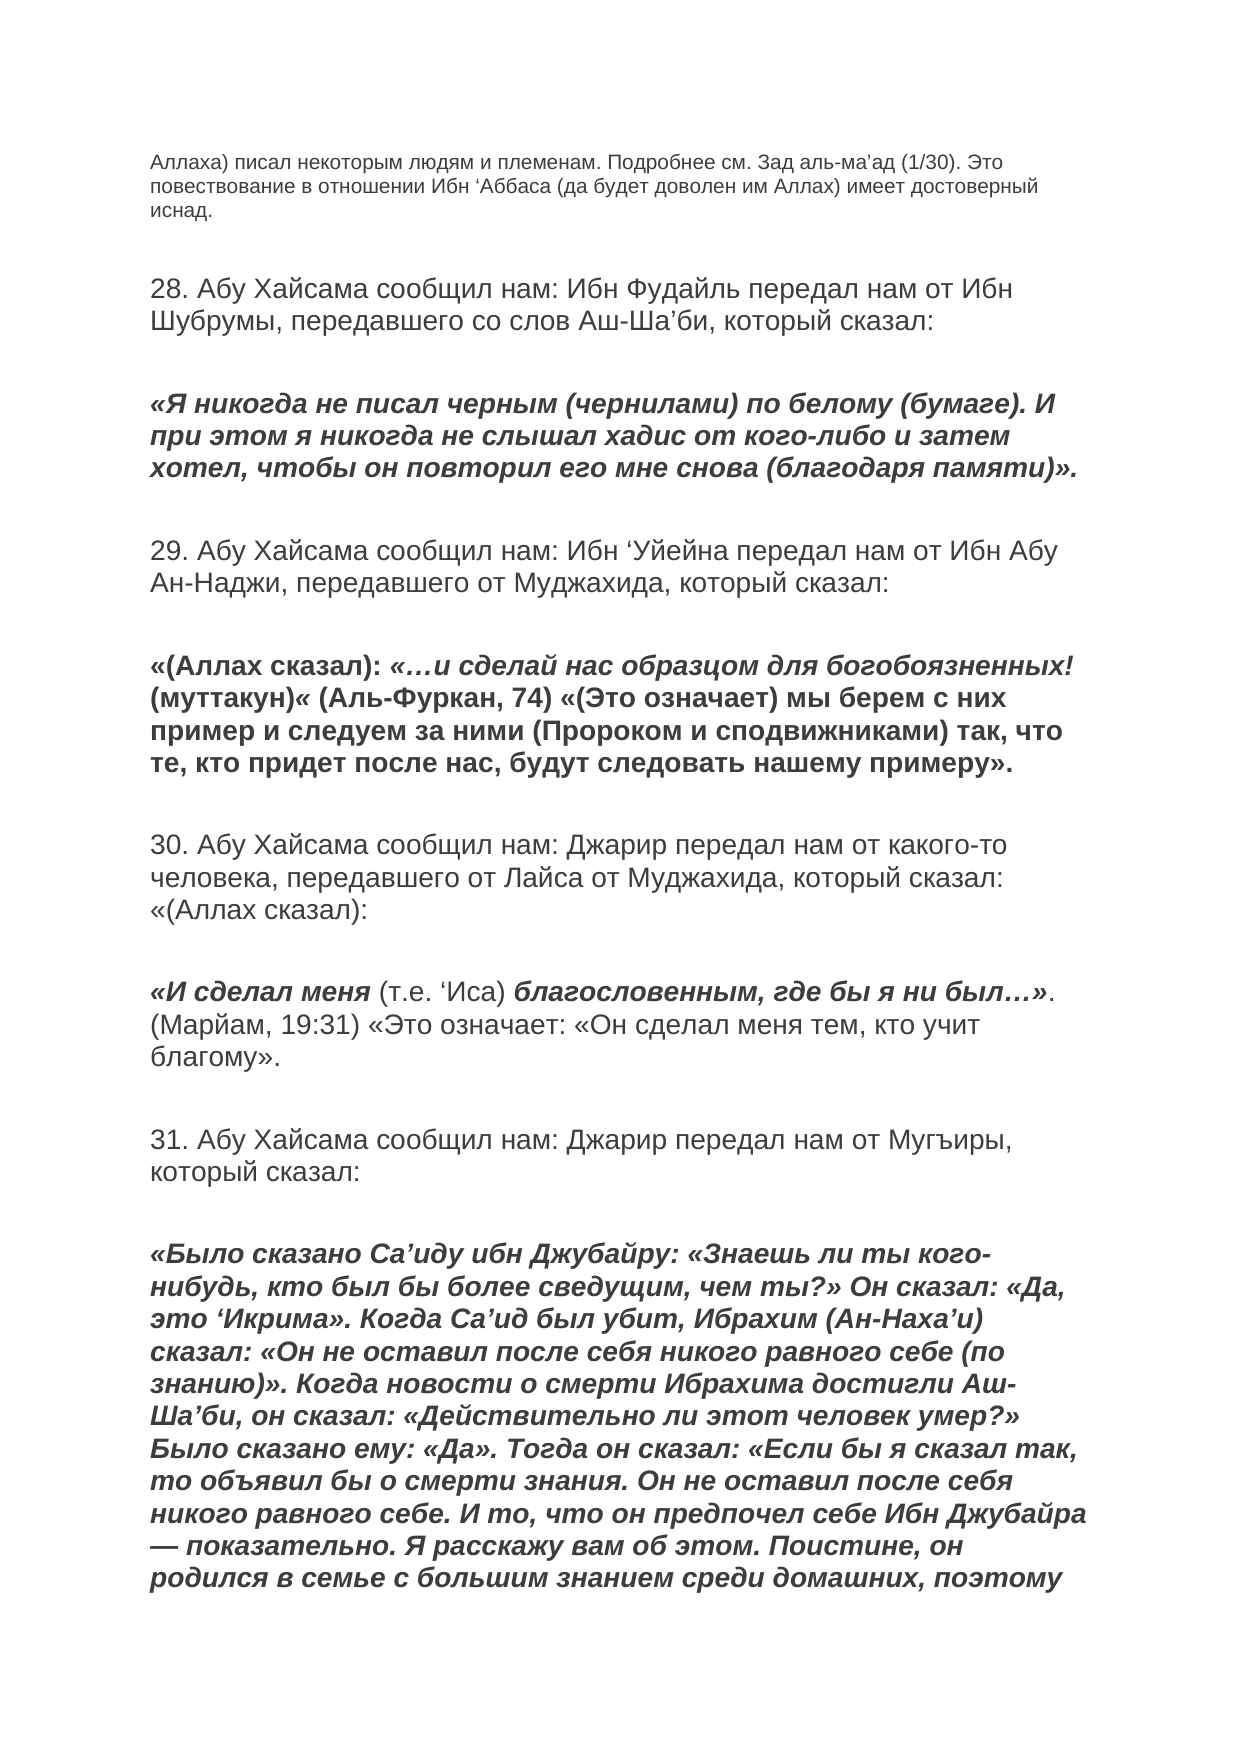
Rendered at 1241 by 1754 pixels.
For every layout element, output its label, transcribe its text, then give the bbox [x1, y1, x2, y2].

text «И cдeлaл мeня (т.е. ‘Иса) блaгocлoвeнным, гдe бы я ни был…». (Марйам, 19:31) «Это означает: «Он сделал меня тем, кто учит благому». [150, 975, 1090, 1073]
text 28. Абу Хайсама сообщил нам: Ибн Фудайль передал нам от Ибн Шубрумы, передавшего со слов Аш-Ша’би, который сказал: [150, 272, 1090, 337]
text 30. Абу Хайсама сообщил нам: Джарир передал нам от какого-то человека, передавшего от Лайса от Муджахида, который сказал: «(Аллах сказал): [150, 828, 1090, 925]
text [150, 150, 1090, 222]
text «(Аллах сказал): «…и cдeлaй нac oбpaзцoм для бoгoбoязнeнныx! (муттакун)« (Аль-Фуркан, 74) «(Это означает) мы берем с них пример и следуем за ними (Пророком и сподвижниками) так, что те, кто придет после нас, будут следовать нашему примеру». [150, 649, 1090, 778]
text 29. Абу Хайсама сообщил нам: Ибн ‘Уйейна передал нам от Ибн Абу Ан-Наджи, передавшего от Муджахида, который сказал: [150, 534, 1090, 599]
text «Я никогда не писал черным (чернилами) по белому (бумаге). И при этом я никогда не слышал хадис от кого-либо и затем хотел, чтобы он повторил его мне снова (благодаря памяти)». [150, 387, 1090, 484]
text 31. Абу Хайсама сообщил нам: Джарир передал нам от Мугъиры, который сказал: [150, 1123, 1090, 1187]
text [150, 1237, 1090, 1594]
